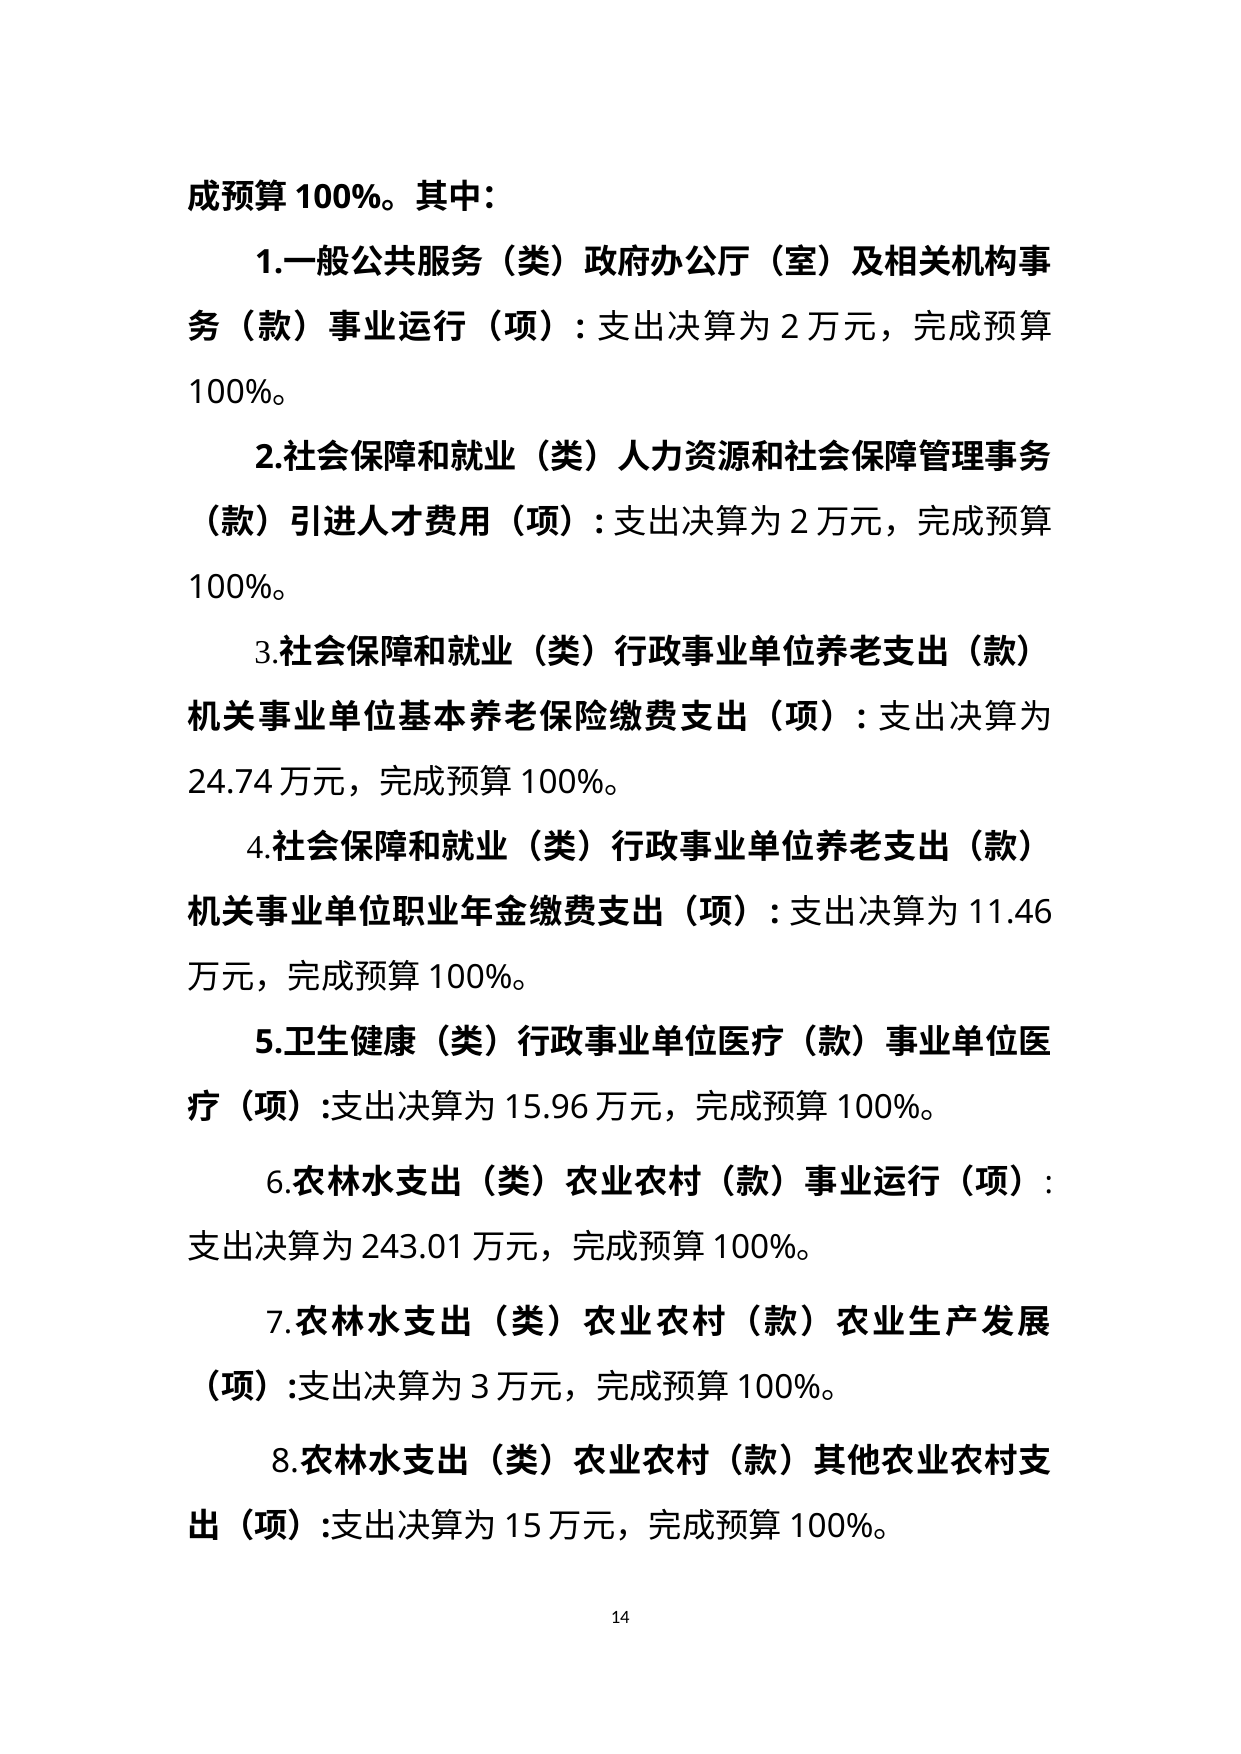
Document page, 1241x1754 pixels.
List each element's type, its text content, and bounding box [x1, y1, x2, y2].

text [187, 162, 1053, 227]
text 3.社会保障和就业（类）行政事业单位养老支出（款）机关事业单位基本养老保险缴费支出（项）: 支出决算为24.74万元，完成预算100%。 [187, 617, 1053, 812]
text 2.社会保障和就业（类）人力资源和社会保障管理事务（款）引进人才费用（项）: 支出决算为2万元，完成预算100%。 [187, 422, 1053, 617]
text 8.农林水支出（类）农业农村（款）其他农业农村支出（项）:支出决算为15万元，完成预算100%。 [187, 1426, 1053, 1556]
text 6.农林水支出（类）农业农村（款）事业运行（项）:支出决算为243.01万元，完成预算100%。 [187, 1147, 1053, 1277]
text 5.卫生健康（类）行政事业单位医疗（款）事业单位医疗（项）:支出决算为15.96万元，完成预算100%。 [187, 1007, 1053, 1137]
text 4.社会保障和就业（类）行政事业单位养老支出（款）机关事业单位职业年金缴费支出（项）: 支出决算为11.46万元，完成预算100%。 [187, 812, 1053, 1007]
text 1.一般公共服务（类）政府办公厅（室）及相关机构事务（款）事业运行（项）: 支出决算为2万元，完成预算100%。 [187, 227, 1053, 422]
text 7.农林水支出（类）农业农村（款）农业生产发展（项）:支出决算为3万元，完成预算100%。 [187, 1286, 1053, 1416]
